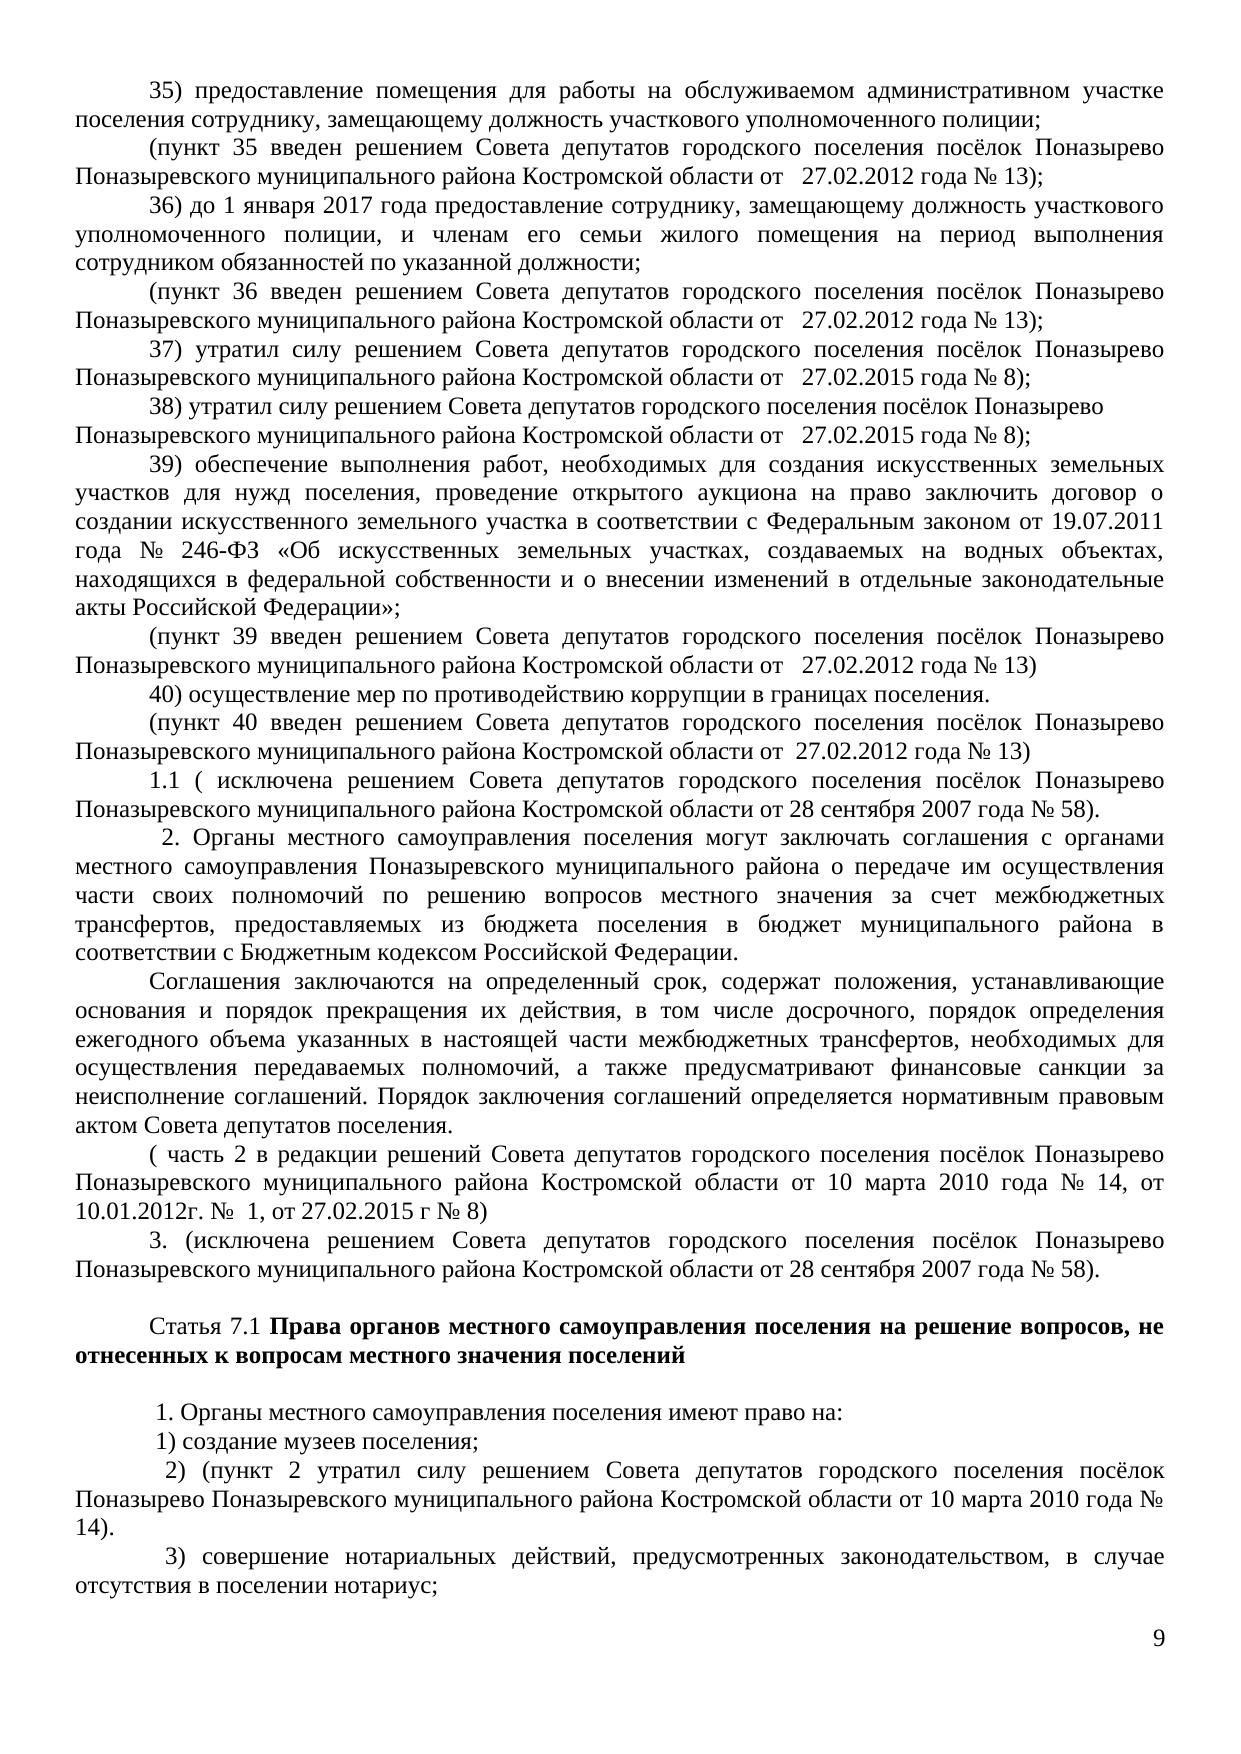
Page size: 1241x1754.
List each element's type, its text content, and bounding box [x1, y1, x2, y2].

text 37) утратил силу решением Совета депутатов городского поселения посёлок Поназырево Поназыревского муниципального района Костромской области от 27.02.2015 года № 8); [75, 334, 1165, 391]
text 3. (исключена решением Совета депутатов городского поселения посёлок Поназырево Поназыревского муниципального района Костромской области от 28 сентября 2007 года № 58). [75, 1225, 1165, 1282]
text ( часть 2 в редакции решений Совета депутатов городского поселения посёлок Поназырево Поназыревского муниципального района Костромской области от 10 марта 2010 года № 14, от 10.01.2012г. № 1, от 27.02.2015 г № 8) [75, 1139, 1165, 1225]
text 1) создание музеев поселения; [75, 1426, 1165, 1455]
text 2. Органы местного самоуправления поселения могут заключать соглашения с органами местного самоуправления Поназыревского муниципального района о передаче им осуществления части своих полномочий по решению вопросов местного значения за счет межбюджетных трансфертов, предоставляемых из бюджета поселения в бюджет муниципального района в соответствии с Бюджетным кодексом Российской Федерации. [75, 822, 1165, 966]
text Соглашения заключаются на определенный срок, содержат положения, устанавливающие основания и порядок прекращения их действия, в том числе досрочного, порядок определения ежегодного объема указанных в настоящей части межбюджетных трансфертов, необходимых для осуществления передаваемых полномочий, а также предусматривают финансовые санкции за неисполнение соглашений. Порядок заключения соглашений определяется нормативным правовым актом Совета депутатов поселения. [75, 966, 1165, 1139]
text 40) осуществление мер по противодействию коррупции в границах поселения. [75, 679, 1165, 707]
text 3) совершение нотариальных действий, предусмотренных законодательством, в случае отсутствия в поселении нотариус; [75, 1541, 1165, 1599]
text (пункт 36 введен решением Совета депутатов городского поселения посёлок Поназырево Поназыревского муниципального района Костромской области от 27.02.2012 года № 13); [75, 276, 1165, 334]
text 35) предоставление помещения для работы на обслуживаемом административном участке поселения сотруднику, замещающему должность участкового уполномоченного полиции; [75, 75, 1165, 132]
text 1. Органы местного самоуправления поселения имеют право на: [75, 1397, 1165, 1426]
text 39) обеспечение выполнения работ, необходимых для создания искусственных земельных участков для нужд поселения, проведение открытого аукциона на право заключить договор о создании искусственного земельного участка в соответствии с Федеральным законом от 19.07.2011 года № 246-ФЗ «Об искусственных земельных участках, создаваемых на водных объектах, находящихся в федеральной собственности и о внесении изменений в отдельные законодательные акты Российской Федерации»; [75, 449, 1165, 621]
text (пункт 35 введен решением Совета депутатов городского поселения посёлок Поназырево Поназыревского муниципального района Костромской области от 27.02.2012 года № 13); [75, 132, 1165, 190]
text (пункт 39 введен решением Совета депутатов городского поселения посёлок Поназырево Поназыревского муниципального района Костромской области от 27.02.2012 года № 13) [75, 621, 1165, 679]
text 1.1 ( исключена решением Совета депутатов городского поселения посёлок Поназырево Поназыревского муниципального района Костромской области от 28 сентября 2007 года № 58). [75, 765, 1165, 822]
text (пункт 40 введен решением Совета депутатов городского поселения посёлок Поназырево Поназыревского муниципального района Костромской области от 27.02.2012 года № 13) [75, 707, 1165, 765]
text 36) до 1 января 2017 года предоставление сотруднику, замещающему должность участкового уполномоченного полиции, и членам его семьи жилого помещения на период выполнения сотрудником обязанностей по указанной должности; [75, 190, 1165, 276]
text 38) утратил силу решением Совета депутатов городского поселения посёлок Поназырево Поназыревского муниципального района Костромской области от 27.02.2015 года № 8); [75, 391, 1165, 449]
text Статья 7.1 Права органов местного самоуправления поселения на решение вопросов, не отнесенных к вопросам местного значения поселений [75, 1311, 1165, 1369]
text 2) (пункт 2 утратил силу решением Совета депутатов городского поселения посёлок Поназырево Поназыревского муниципального района Костромской области от 10 марта 2010 года № 14). [75, 1455, 1165, 1541]
